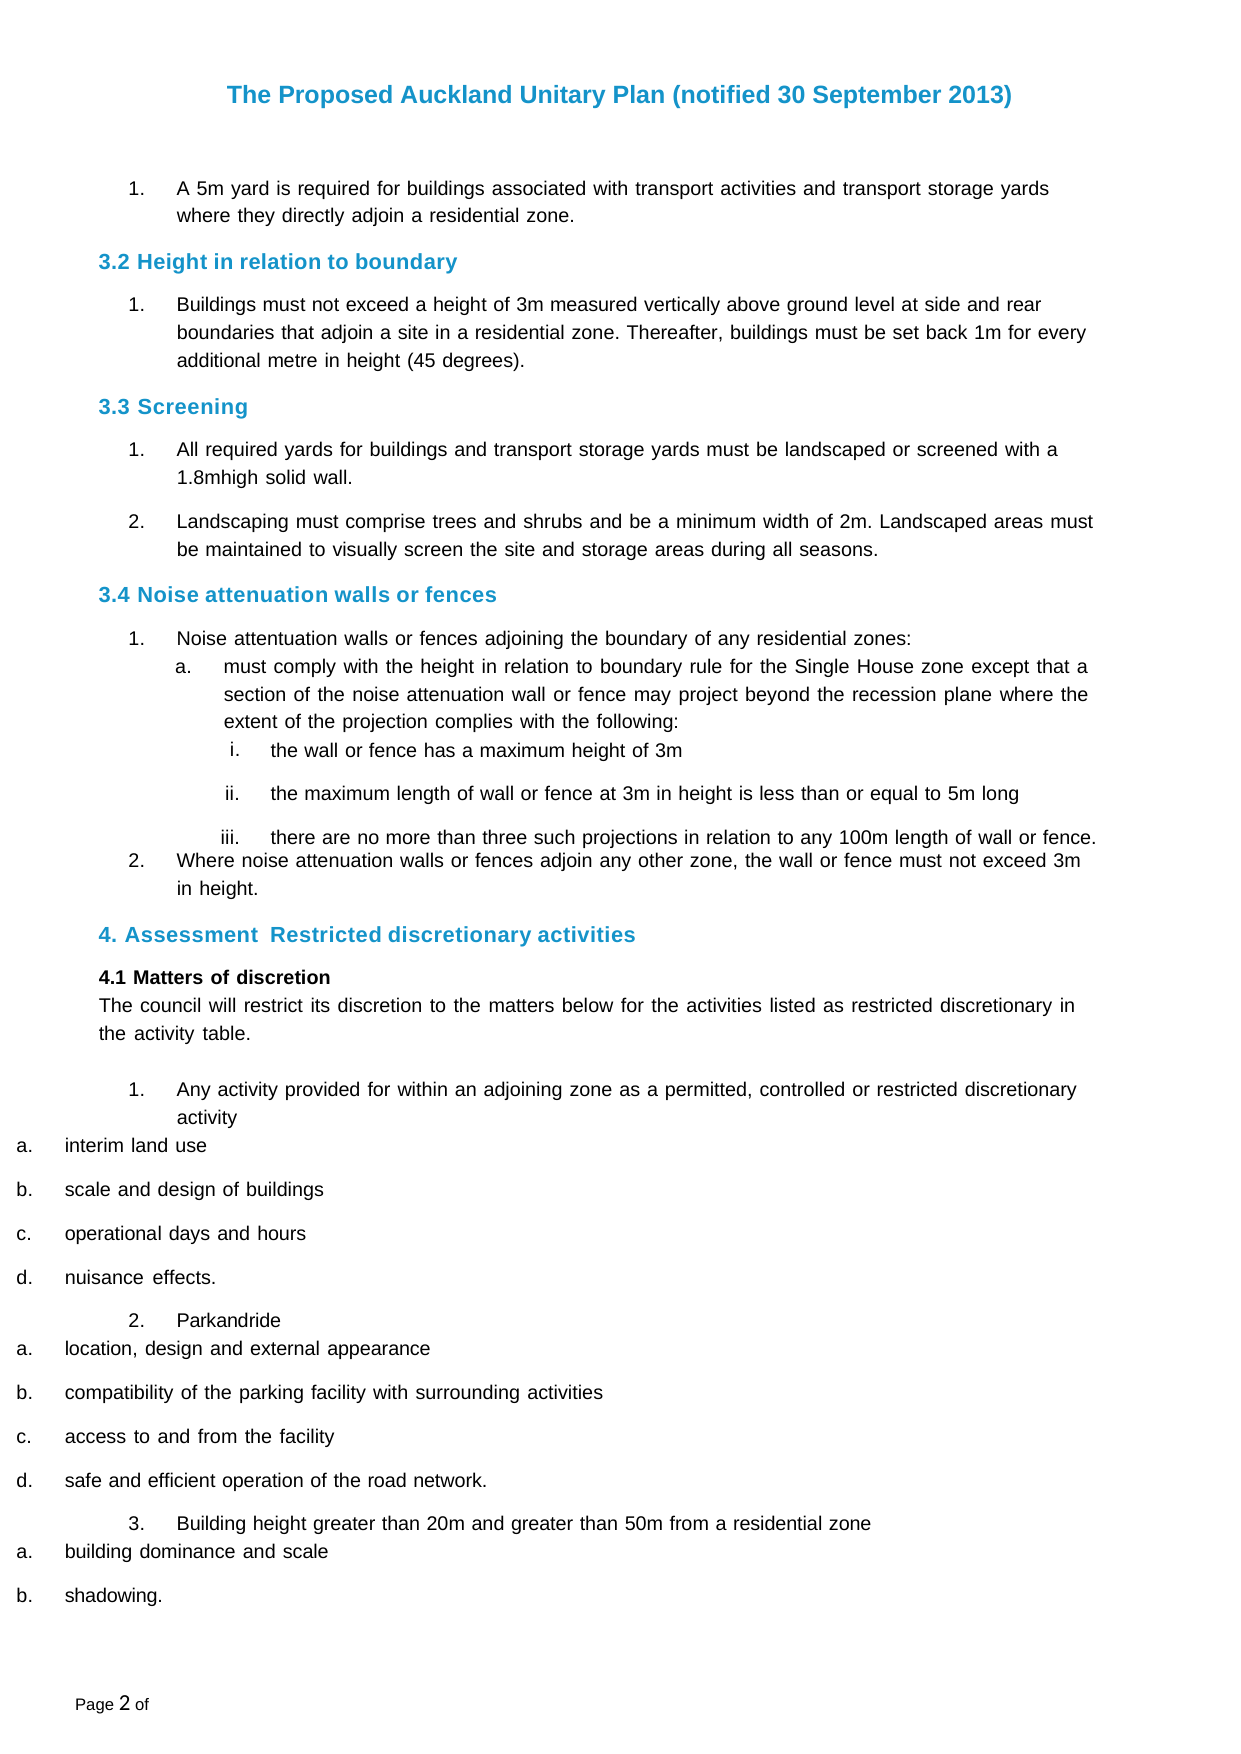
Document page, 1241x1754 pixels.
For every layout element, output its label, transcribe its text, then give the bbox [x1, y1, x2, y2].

list interim land use [16, 1134, 1113, 1157]
list Where noise attenuation walls or fences adjoin any other zone, the wall or fence must not exceed 3m in height. [128, 849, 1090, 900]
list nuisance effects. [16, 1266, 1113, 1288]
list location, design and external appearance [16, 1337, 1113, 1360]
list A 5m yard is required for buildings associated with transport activities and transport storage yards where they directly adjoin a residential zone. [128, 176, 1057, 227]
subtitle Screening [98, 394, 1113, 419]
text there are no more than three such projections in relation to any 100m length of wall or fence. [270, 826, 1113, 849]
list Any activity provided for within an adjoining zone as a permitted, controlled or restricted discretionary activity [128, 1078, 1083, 1129]
text the wall or fence has a maximum height of 3m [270, 738, 1113, 761]
list Noise attentuation walls or fences adjoining the boundary of any residential zones: [128, 626, 1113, 649]
list Landscaping must comprise trees and shrubs and be a minimum width of 2m. Landscaped areas must be maintained to visually screen the site and storage areas during all seasons. [128, 509, 1102, 560]
text ii. iii. [219, 782, 239, 848]
text i. [64, 738, 240, 761]
list compatibility of the parking facility with surrounding activities [16, 1381, 1113, 1404]
list Buildings must not exceed a height of 3m measured vertically above ground level at side and rear boundaries that adjoin a site in a residential zone. Thereafter, buildings must be set back 1m for every additional metre in height (45 degrees). [128, 293, 1093, 372]
list safe and efficient operation of the road network. [16, 1468, 1113, 1491]
subtitle Assessment ­ Restricted discretionary activities [98, 922, 1113, 947]
list must comply with the height in relation to boundary rule for the Single House zone except that a section of the noise attenuation wall or fence may project beyond the recession plane where the extent of the projection complies with the following: [175, 654, 1088, 733]
list Park­and­ride [128, 1309, 1113, 1332]
text The council will restrict its discretion to the matters below for the activities listed as restricted discretionary in the activity table. [98, 994, 1083, 1045]
list access to and from the facility [16, 1425, 1113, 1447]
text the maximum length of wall or fence at 3m in height is less than or equal to 5m long [270, 782, 1113, 805]
subtitle Height in relation to boundary [98, 249, 1113, 274]
list Building height greater than 20m and greater than 50m from a residential zone [128, 1512, 1113, 1535]
list All required yards for buildings and transport storage yards must be landscaped or screened with a 1.8m­high solid wall. [128, 438, 1065, 489]
list building dominance and scale [16, 1540, 1113, 1563]
list operational days and hours [16, 1222, 1113, 1244]
list shadowing. [16, 1584, 1113, 1607]
list scale and design of buildings [16, 1178, 1113, 1201]
subtitle Noise attenuation walls or fences [98, 582, 1113, 608]
subtitle 4.1 Matters of discretion [98, 966, 1113, 989]
